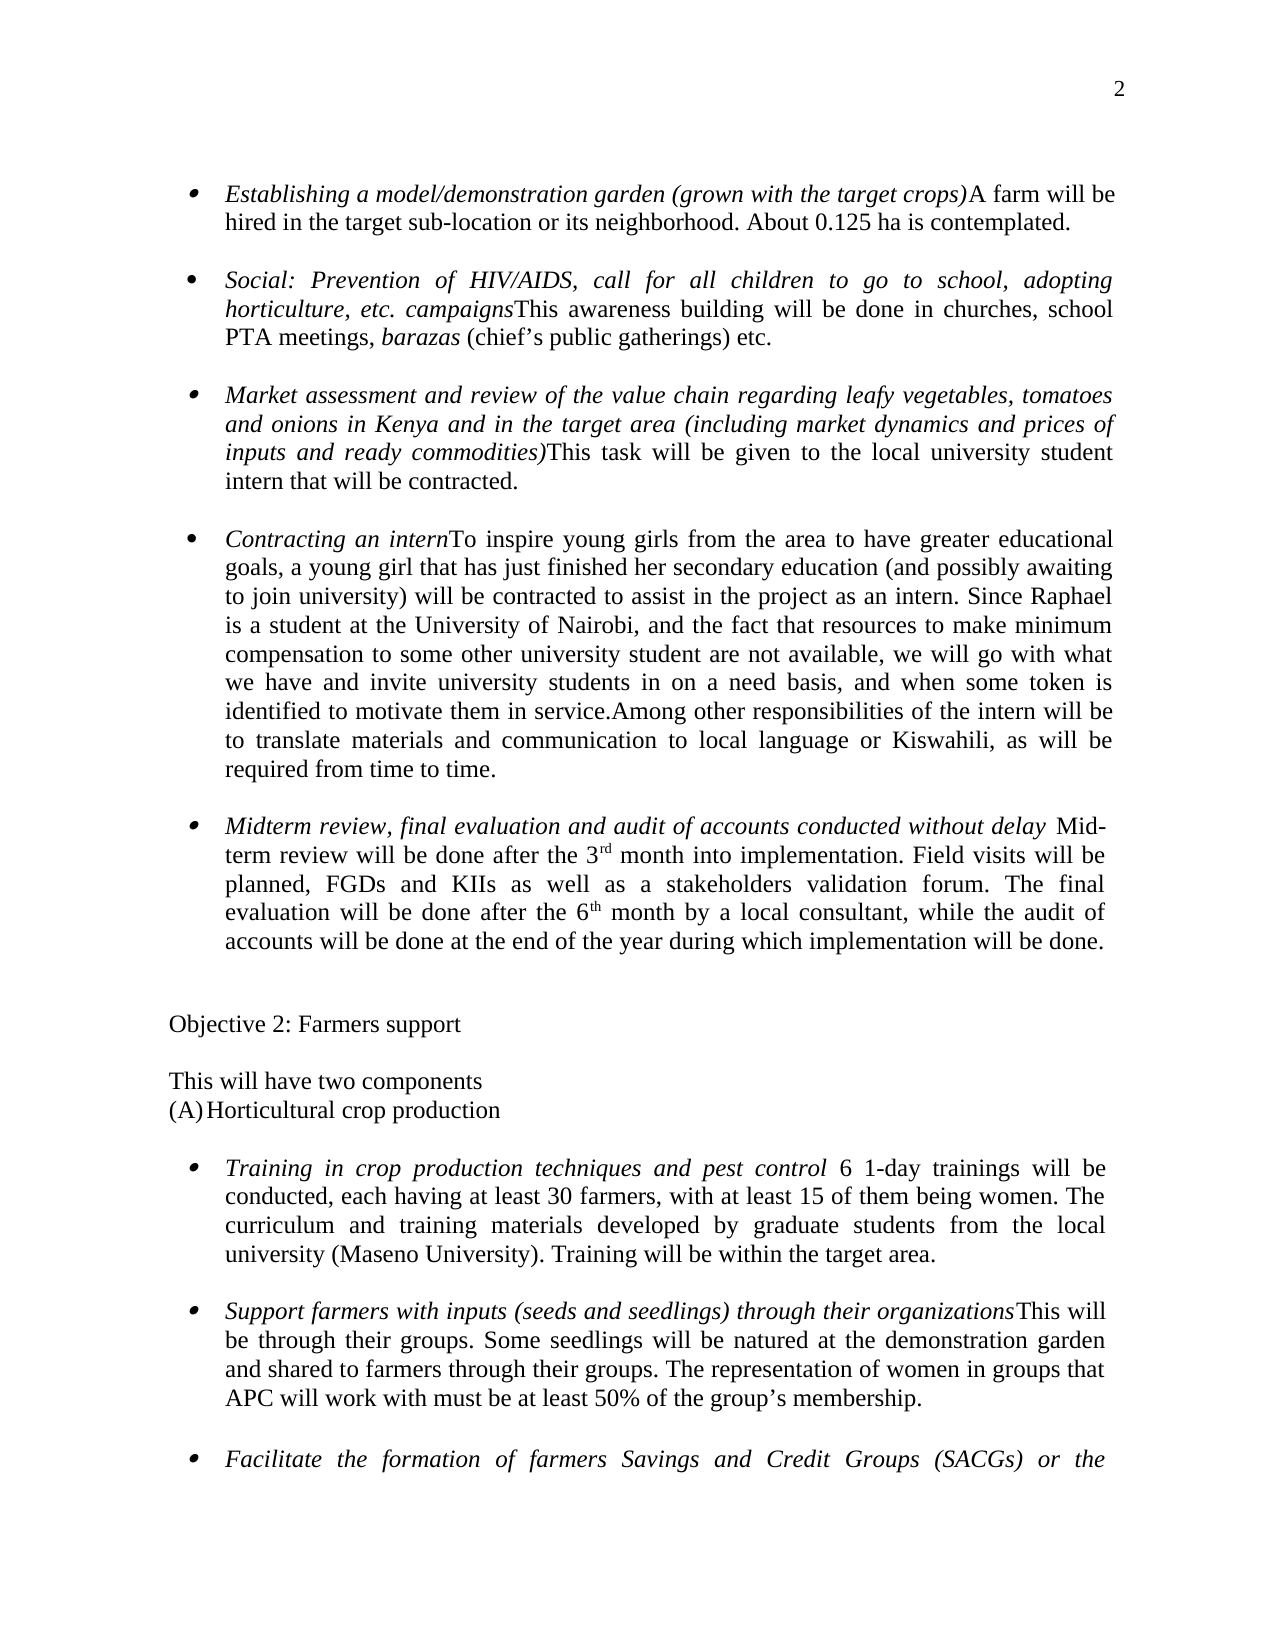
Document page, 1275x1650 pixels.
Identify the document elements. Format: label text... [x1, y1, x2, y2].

list Support farmers with inputs (seeds and seedlings) through their organizationsThis will be through their groups. Some seedlings will be natured at the demonstration garden and shared to farmers through their groups. The representation of women in groups that APC will work with must be at least 50% of the group’s membership. [187, 1296, 1106, 1411]
text This will have two components [166, 1066, 1113, 1095]
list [187, 1444, 1106, 1473]
list Market assessment and review of the value chain regarding leafy vegetables, tomatoes and onions in Kenya and in the target area (including market dynamics and prices of inputs and ready commodities)This task will be given to the local university student intern that will be contracted. [187, 380, 1114, 495]
list Contracting an internTo inspire young girls from the area to have greater educational goals, a young girl that has just finished her secondary education (and possibly awaiting to join university) will be contracted to assist in the project as an intern. Since Raphael is a student at the University of Nairobi, and the fact that resources to make minimum compensation to some other university student are not available, we will go with what we have and invite university students in on a need basis, and when some token is identified to motivate them in service.Among other responsibilities of the intern will be to translate materials and communication to local language or Kiswahili, as will be required from time to time. [187, 524, 1114, 782]
list Establishing a model/demonstration garden (grown with the target crops)A farm will be hired in the target sub-location or its neighborhood. About 0.125 ha is contemplated. [187, 179, 1116, 236]
list Social: Prevention of HIV/AIDS, call for all children to go to school, adopting horticulture, etc. campaignsThis awareness building will be done in churches, school PTA meetings, barazas (chief’s public gatherings) etc. [187, 265, 1114, 351]
text Objective 2: Farmers support [166, 1009, 1113, 1038]
list Horticultural crop production [169, 1095, 1113, 1124]
list Training in crop production techniques and pest control 6 1-day trainings will be conducted, each having at least 30 farmers, with at least 15 of them being women. The curriculum and training materials developed by graduate students from the local university (Maseno University). Training will be within the target area. [187, 1153, 1106, 1268]
list Midterm review, final evaluation and audit of accounts conducted without delay Mid-term review will be done after the 3rd month into implementation. Field visits will be planned, FGDs and KIIs as well as a stakeholders validation forum. The final evaluation will be done after the 6th month by a local consultant, while the audit of accounts will be done at the end of the year during which implementation will be done. [187, 811, 1106, 955]
